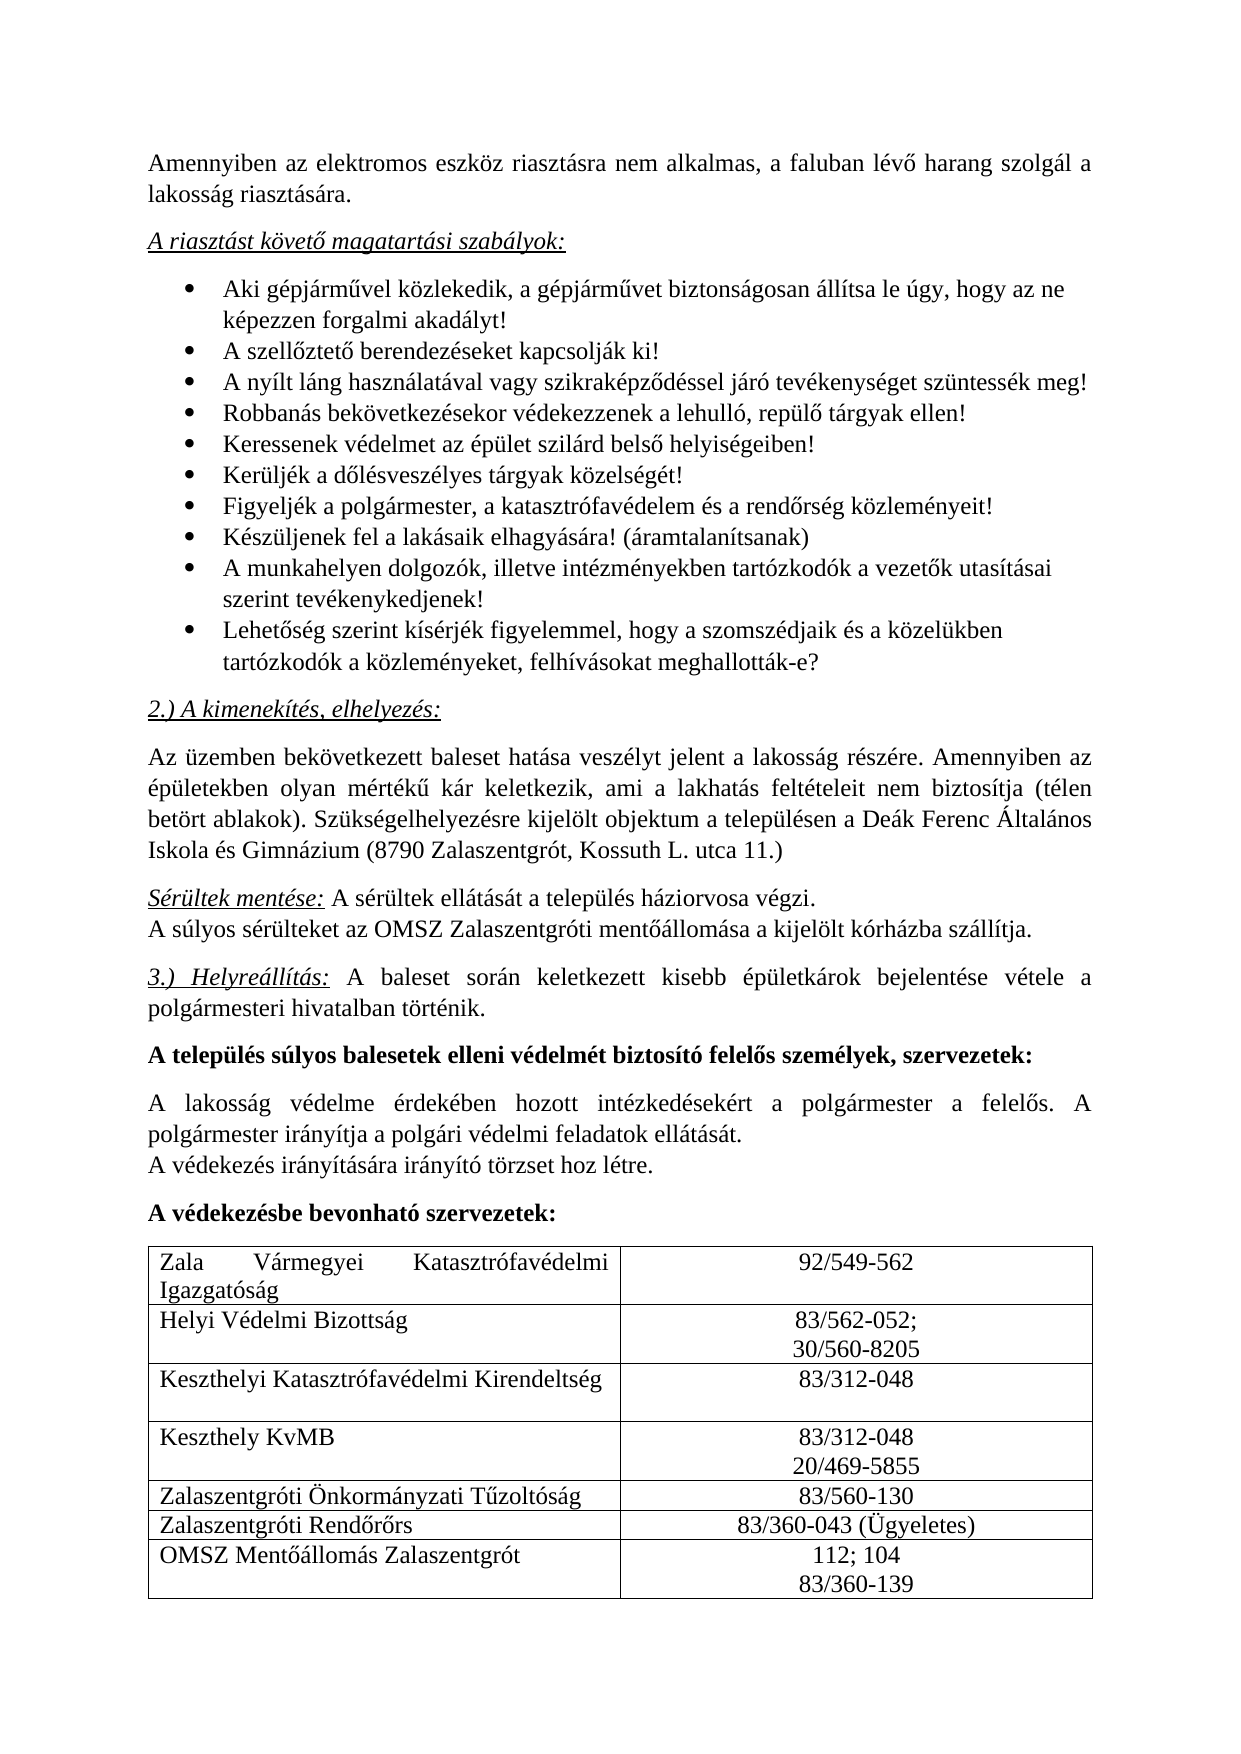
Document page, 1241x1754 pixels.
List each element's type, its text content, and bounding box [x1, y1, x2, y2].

text Sérültek mentése: A sérültek ellátását a település háziorvosa végzi. [148, 883, 1093, 912]
table_cell 83/312-048 [621, 1364, 1092, 1421]
table_cell 112; 104 83/360-139 [621, 1540, 1092, 1598]
text A védekezésbe bevonható szervezetek: [148, 1198, 1093, 1227]
table_cell 83/360-043 (Ügyeletes) [621, 1511, 1092, 1539]
table_cell Zalaszentgróti Rendőrőrs [149, 1511, 620, 1539]
text A riasztást követő magatartási szabályok: [148, 226, 1093, 255]
table_cell Keszthely KvMB [149, 1422, 620, 1480]
list A munkahelyen dolgozók, illetve intézményekben tartózkodók a vezetők utasításai szerint tevékenykedjenek! [185, 553, 1093, 613]
list Robbanás bekövetkezésekor védekezzenek a lehulló, repülő tárgyak ellen! [185, 398, 1093, 427]
table_cell Zalaszentgróti Önkormányzati Tűzoltóság [149, 1481, 620, 1509]
text Az üzemben bekövetkezett baleset hatása veszélyt jelent a lakosság részére. Amennyiben az épületekben olyan mértékű kár keletkezik, ami a lakhatás feltételeit nem biztosítja (télen betört ablakok). Szükségelhelyezésre kijelölt objektum a településen a Deák Ferenc Általános Iskola és Gimnázium (8790 Zalaszentgrót, Kossuth L. utca 11.) [148, 742, 1093, 864]
table_header 92/549-562 [621, 1247, 1092, 1304]
list Aki gépjárművel közlekedik, a gépjárművet biztonságosan állítsa le úgy, hogy az ne képezzen forgalmi akadályt! [185, 274, 1093, 334]
table_cell 83/560-130 [621, 1481, 1092, 1509]
list A szellőztető berendezéseket kapcsolják ki! [185, 336, 1093, 365]
list A nyílt láng használatával vagy szikraképződéssel járó tevékenységet szüntessék meg! [185, 367, 1093, 396]
text A súlyos sérülteket az OMSZ Zalaszentgróti mentőállomása a kijelölt kórházba szállítja. [148, 914, 1093, 943]
list Kerüljék a dőlésveszélyes tárgyak közelségét! [185, 460, 1093, 489]
table_cell Keszthelyi Katasztrófavédelmi Kirendeltség [149, 1364, 620, 1421]
table_cell OMSZ Mentőállomás Zalaszentgrót [149, 1540, 620, 1598]
text 3.) Helyreállítás: A baleset során keletkezett kisebb épületkárok bejelentése vétele a polgármesteri hivatalban történik. [148, 962, 1093, 1021]
text A védekezés irányítására irányító törzset hoz létre. [148, 1150, 1093, 1179]
table_cell 83/562-052; 30/560-8205 [621, 1305, 1092, 1363]
text A lakosság védelme érdekében hozott intézkedésekért a polgármester a felelős. A polgármester irányítja a polgári védelmi feladatok ellátását. [148, 1088, 1093, 1148]
list Készüljenek fel a lakásaik elhagyására! (áramtalanítsanak) [185, 522, 1093, 551]
list Keressenek védelmet az épület szilárd belső helyiségeiben! [185, 429, 1093, 458]
table_cell 83/312-048 20/469-5855 [621, 1422, 1092, 1480]
list Lehetőség szerint kísérjék figyelemmel, hogy a szomszédjaik és a közelükben tartózkodók a közleményeket, felhívásokat meghallották-e? [185, 616, 1093, 675]
text A település súlyos balesetek elleni védelmét biztosító felelős személyek, szervezetek: [148, 1040, 1093, 1069]
table_cell Helyi Védelmi Bizottság [149, 1305, 620, 1363]
list Figyeljék a polgármester, a katasztrófavédelem és a rendőrség közleményeit! [185, 491, 1093, 520]
text 2.) A kimenekítés, elhelyezés: [148, 694, 1093, 723]
table_header Zala Vármegyei Katasztrófavédelmi Igazgatóság [149, 1247, 620, 1304]
text Amennyiben az elektromos eszköz riasztásra nem alkalmas, a faluban lévő harang szolgál a lakosság riasztására. [148, 148, 1093, 207]
